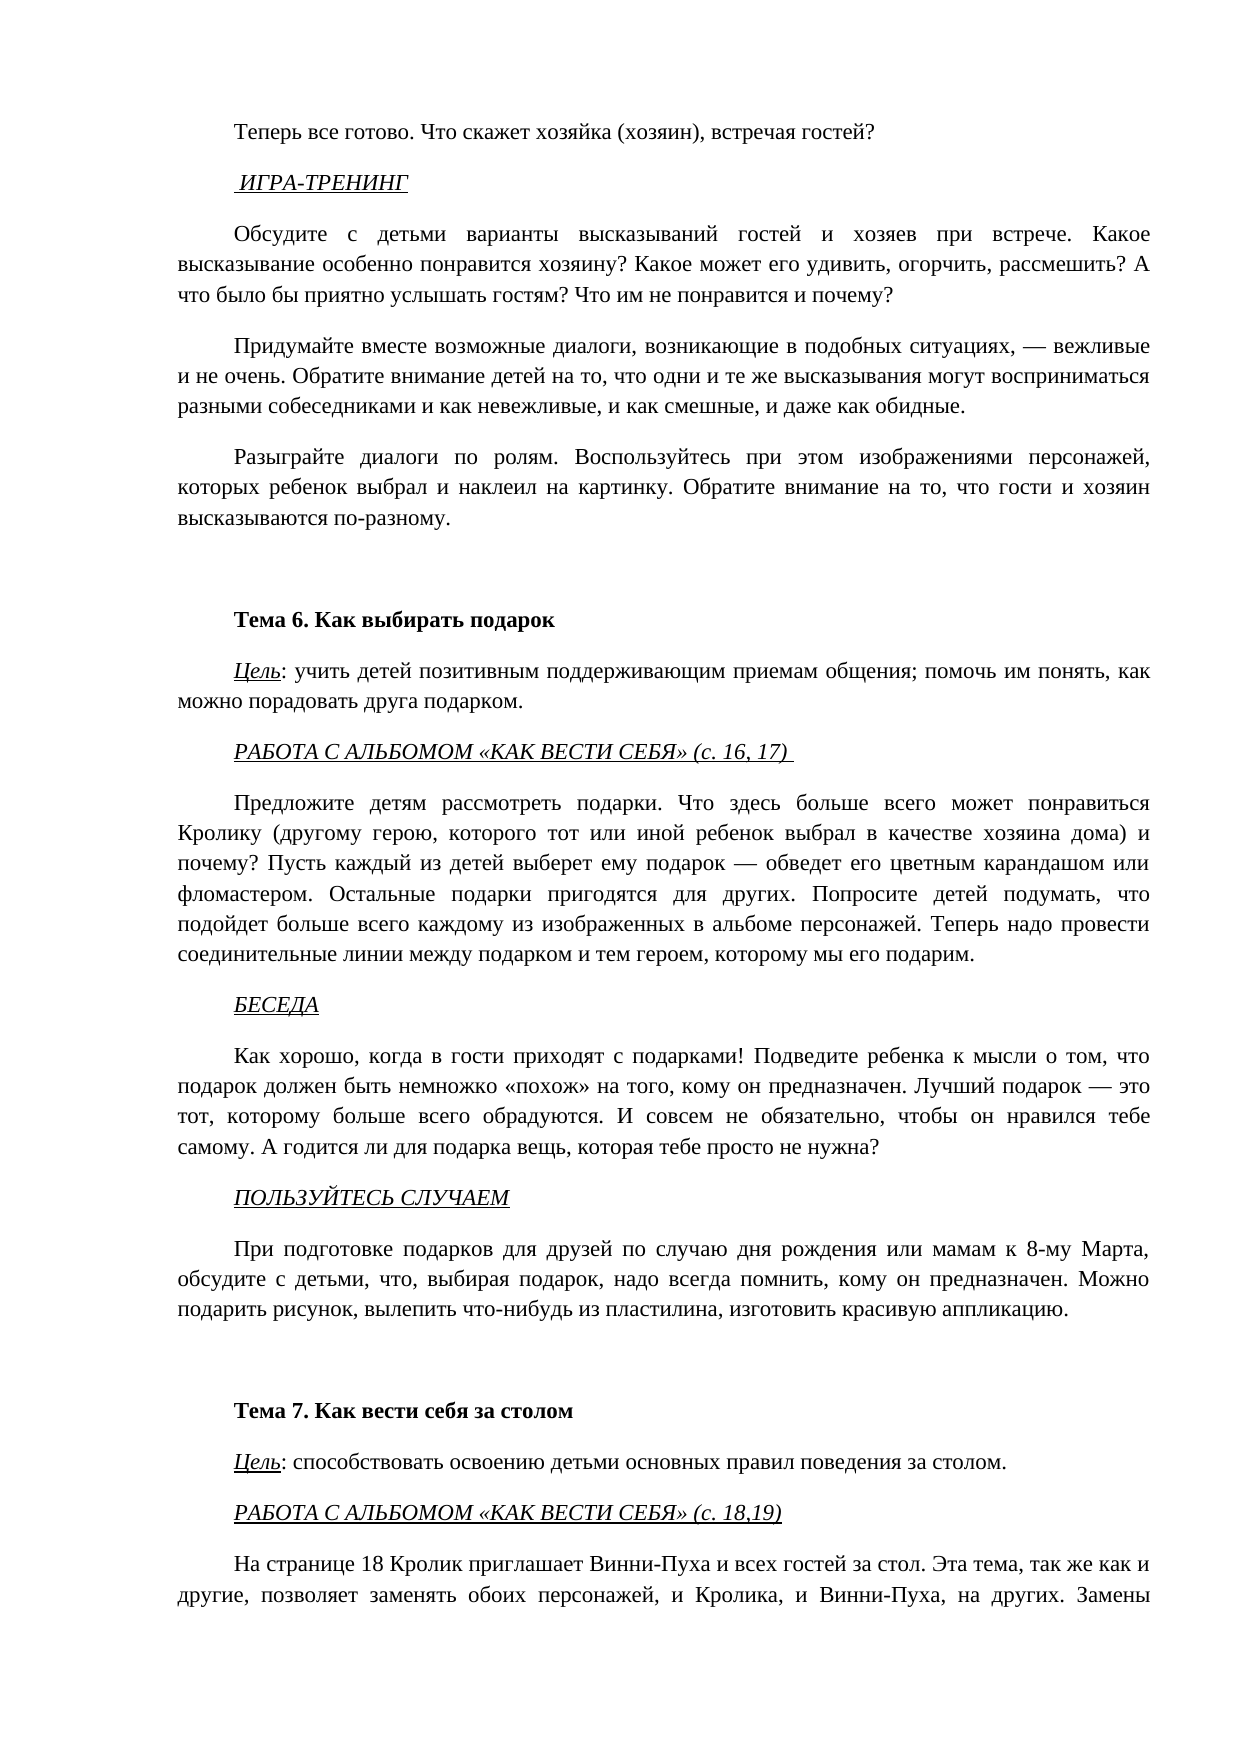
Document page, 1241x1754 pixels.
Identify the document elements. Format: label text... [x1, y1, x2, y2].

text Тема 6. Как выбирать подарок [177, 606, 1152, 632]
text Обсудите с детьми варианты высказываний гостей и хозяев при встрече. Какое высказывание особенно понравится хозяину? Какое может его удивить, огорчить, рассмешить? А что было бы приятно услышать гостям? Что им не понравится и почему? [177, 220, 1152, 307]
text Цель: учить детей позитивным поддерживающим приемам общения; помочь им понять, как можно порадовать друга подарком. [177, 657, 1152, 713]
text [177, 1550, 1152, 1607]
text БЕСЕДА [177, 991, 1152, 1017]
text ПОЛЬЗУЙТЕСЬ СЛУЧАЕМ [177, 1184, 1152, 1210]
text Придумайте вместе возможные диалоги, возникающие в подобных ситуациях, — вежливые и не очень. Обратите внимание детей на то, что одни и те же высказывания могут восприниматься разными собеседниками и как невежливые, и как смешные, и даже как обидные. [177, 332, 1152, 418]
text При подготовке подарков для друзей по случаю дня рождения или мамам к 8-му Марта, обсудите с детьми, что, выбирая подарок, надо всегда помнить, кому он предназначен. Можно подарить рисунок, вылепить что-нибудь из пластилина, изготовить красивую аппликацию. [177, 1235, 1152, 1322]
text Теперь все готово. Что скажет хозяйка (хозяин), встречая гостей? [177, 118, 1152, 144]
text Предложите детям рассмотреть подарки. Что здесь больше всего может понравиться Кролику (другому герою, которого тот или иной ребенок выбрал в качестве хозяина дома) и почему? Пусть каждый из детей выберет ему подарок — обведет его цветным карандашом или фломастером. Остальные подарки пригодятся для других. Попросите детей подумать, что подойдет больше всего каждому из изображенных в альбоме персонажей. Теперь надо провести соединительные линии между подарком и тем героем, которому мы его подарим. [177, 789, 1152, 966]
text Цель: способствовать освоению детьми основных правил поведения за столом. [177, 1448, 1152, 1475]
text Тема 7. Как вести себя за столом [177, 1397, 1152, 1424]
text ИГРА-ТРЕНИНГ [177, 169, 1152, 196]
text Разыграйте диалоги по ролям. Воспользуйтесь при этом изображениями персонажей, которых ребенок выбрал и наклеил на картинку. Обратите внимание на то, что гости и хозяин высказываются по-разному. [177, 443, 1152, 530]
text РАБОТА С АЛЬБОМОМ «КАК ВЕСТИ СЕБЯ» (с. 16, 17) [177, 738, 1152, 764]
text Как хорошо, когда в гости приходят с подарками! Подведите ребенка к мысли о том, что подарок должен быть немножко «похож» на того, кому он предназначен. Лучший подарок — это тот, которому больше всего обрадуются. И совсем не обязательно, чтобы он нравился тебе самому. А годится ли для подарка вещь, которая тебе просто не нужна? [177, 1042, 1152, 1159]
text РАБОТА С АЛЬБОМОМ «КАК ВЕСТИ СЕБЯ» (с. 18,19) [177, 1499, 1152, 1526]
